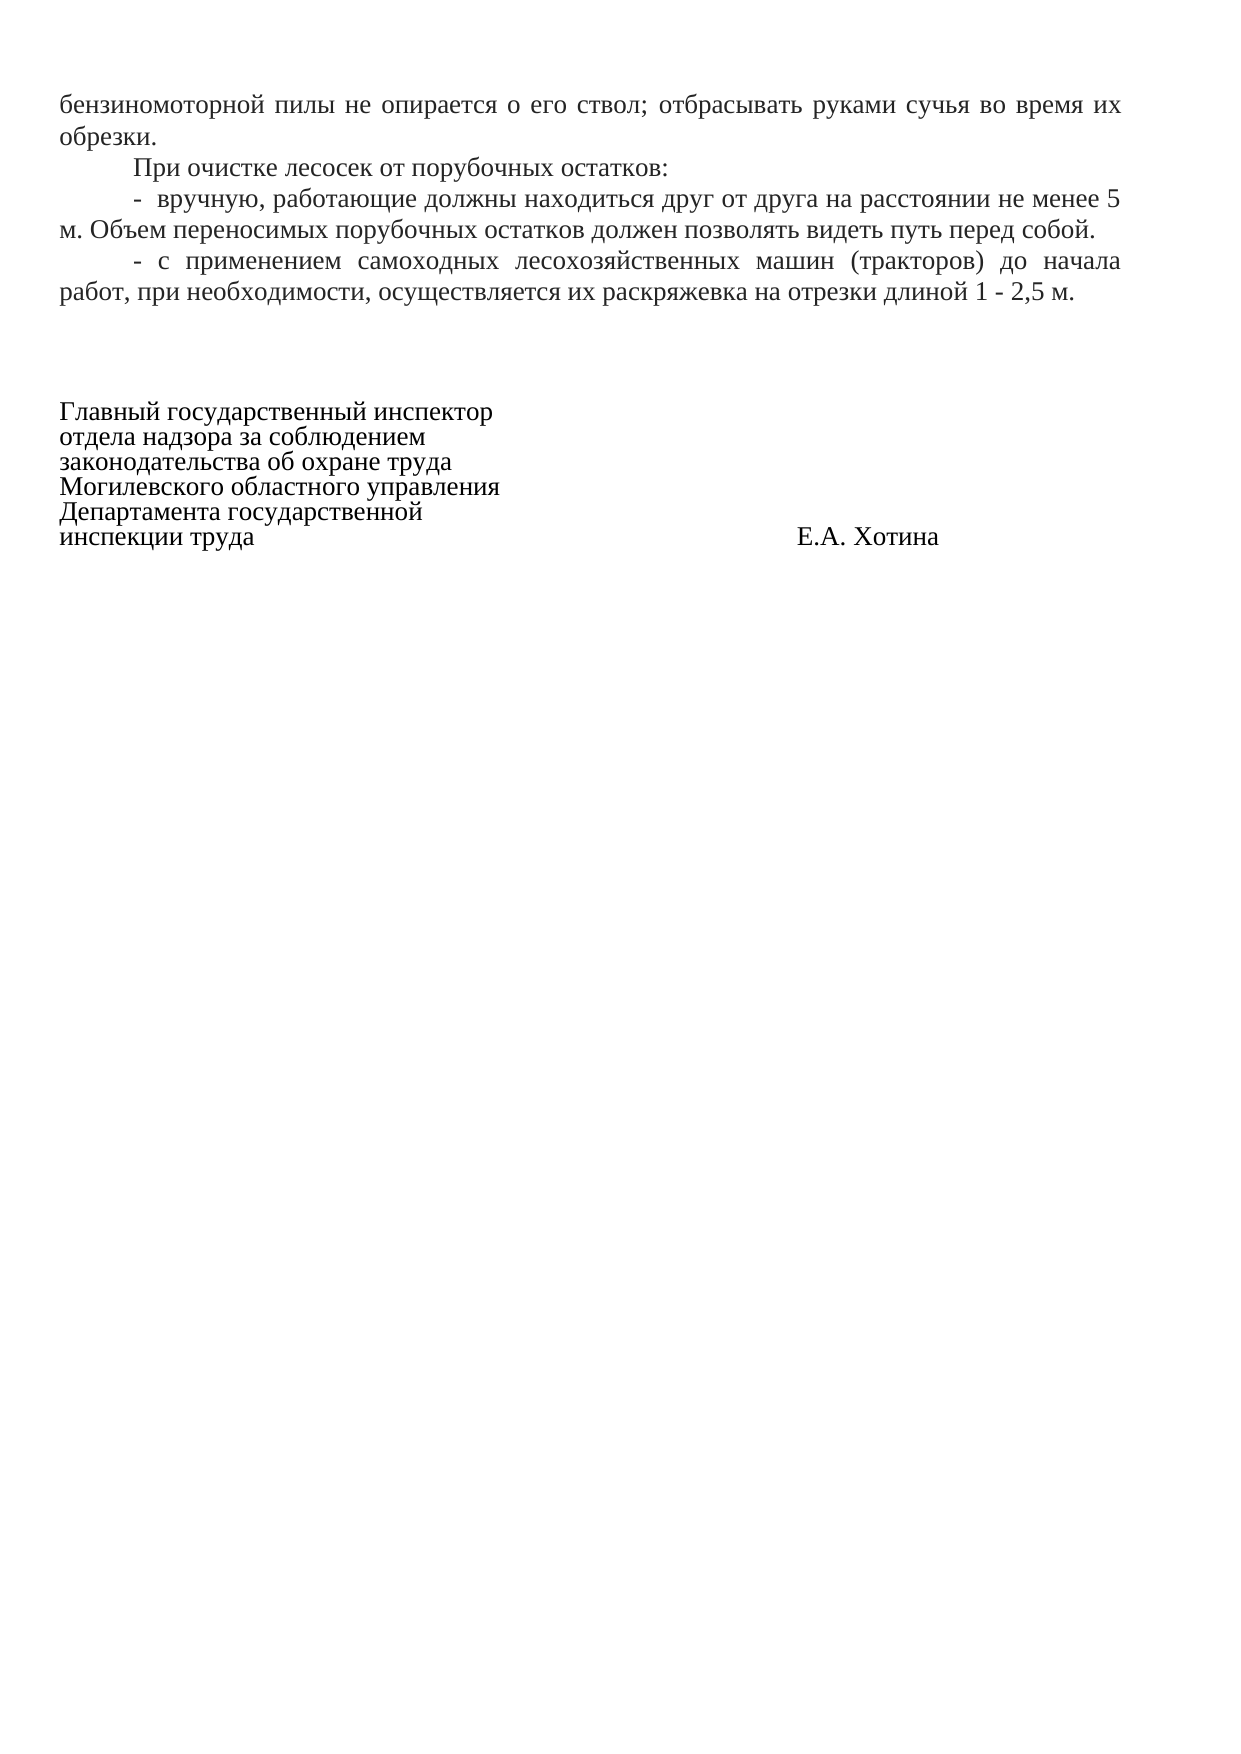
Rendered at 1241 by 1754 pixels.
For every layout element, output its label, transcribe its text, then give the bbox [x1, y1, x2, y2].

text - вручную, работающие должны находиться друг от друга на расстоянии не менее 5 м. Объем переносимых порубочных остатков должен позволять видеть путь перед собой. [59, 182, 1122, 244]
text - с применением самоходных лесохозяйственных машин (тракторов) до начала работ, при необходимости, осуществляется их раскряжевка на отрезки длиной 1 - 2,5 м. [59, 244, 1122, 307]
text Департамента государственной [59, 500, 1122, 525]
text При очистке лесосек от порубочных остатков: [59, 151, 1122, 182]
text инспекции труда Е.А. Хотина [59, 525, 1122, 550]
text законодательства об охране труда [59, 450, 1122, 475]
text отдела надзора за соблюдением [59, 425, 1122, 450]
text Главный государственный инспектор [59, 400, 1122, 425]
text Могилевского областного управления [59, 475, 1122, 500]
